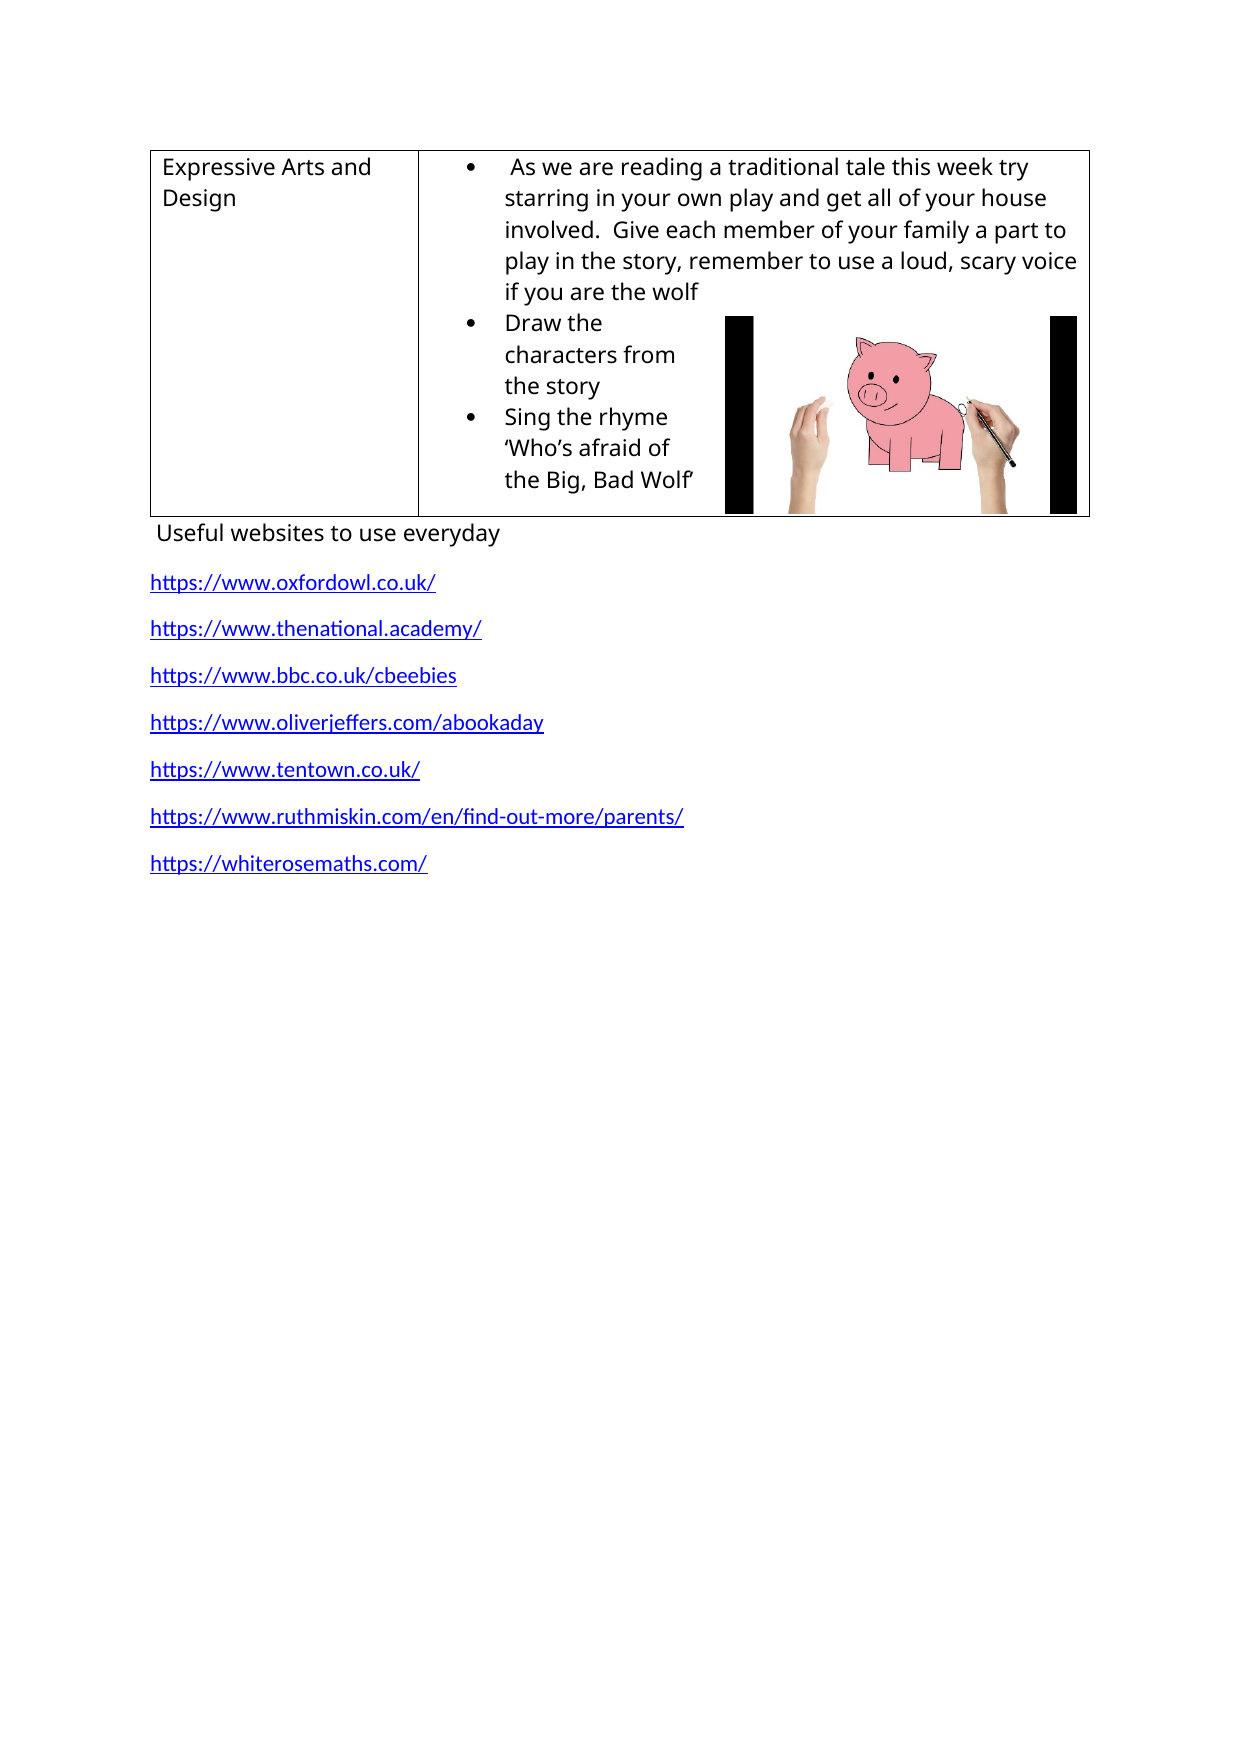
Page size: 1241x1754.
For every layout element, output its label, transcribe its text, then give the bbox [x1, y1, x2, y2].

table_cell As we are reading a traditional tale this week try starring in your own play and get all of your house involved. Give each member of your family a part to play in the story, remember to use a loud, scary voice if you are the wolf Draw the characters from the story Sing the rhyme ‘Who’s afraid of the Big, Bad Wolf’ [419, 151, 1089, 516]
picture [723, 316, 1077, 513]
text https://www.oxfordowl.co.uk/ [150, 568, 1090, 596]
text https://www.ruthmiskin.com/en/find-out-more/parents/ [150, 802, 1090, 830]
text https://www.tentown.co.uk/ [150, 755, 1090, 783]
text https://www.bbc.co.uk/cbeebies [150, 661, 1090, 689]
text https://www.thenational.academy/ [150, 614, 1090, 642]
text https://whiterosemaths.com/ [150, 849, 1090, 877]
table_cell Expressive Arts and Design [151, 151, 418, 516]
text https://www.oliverjeffers.com/abookaday [150, 708, 1090, 736]
text Useful websites to use everyday [150, 517, 1090, 548]
